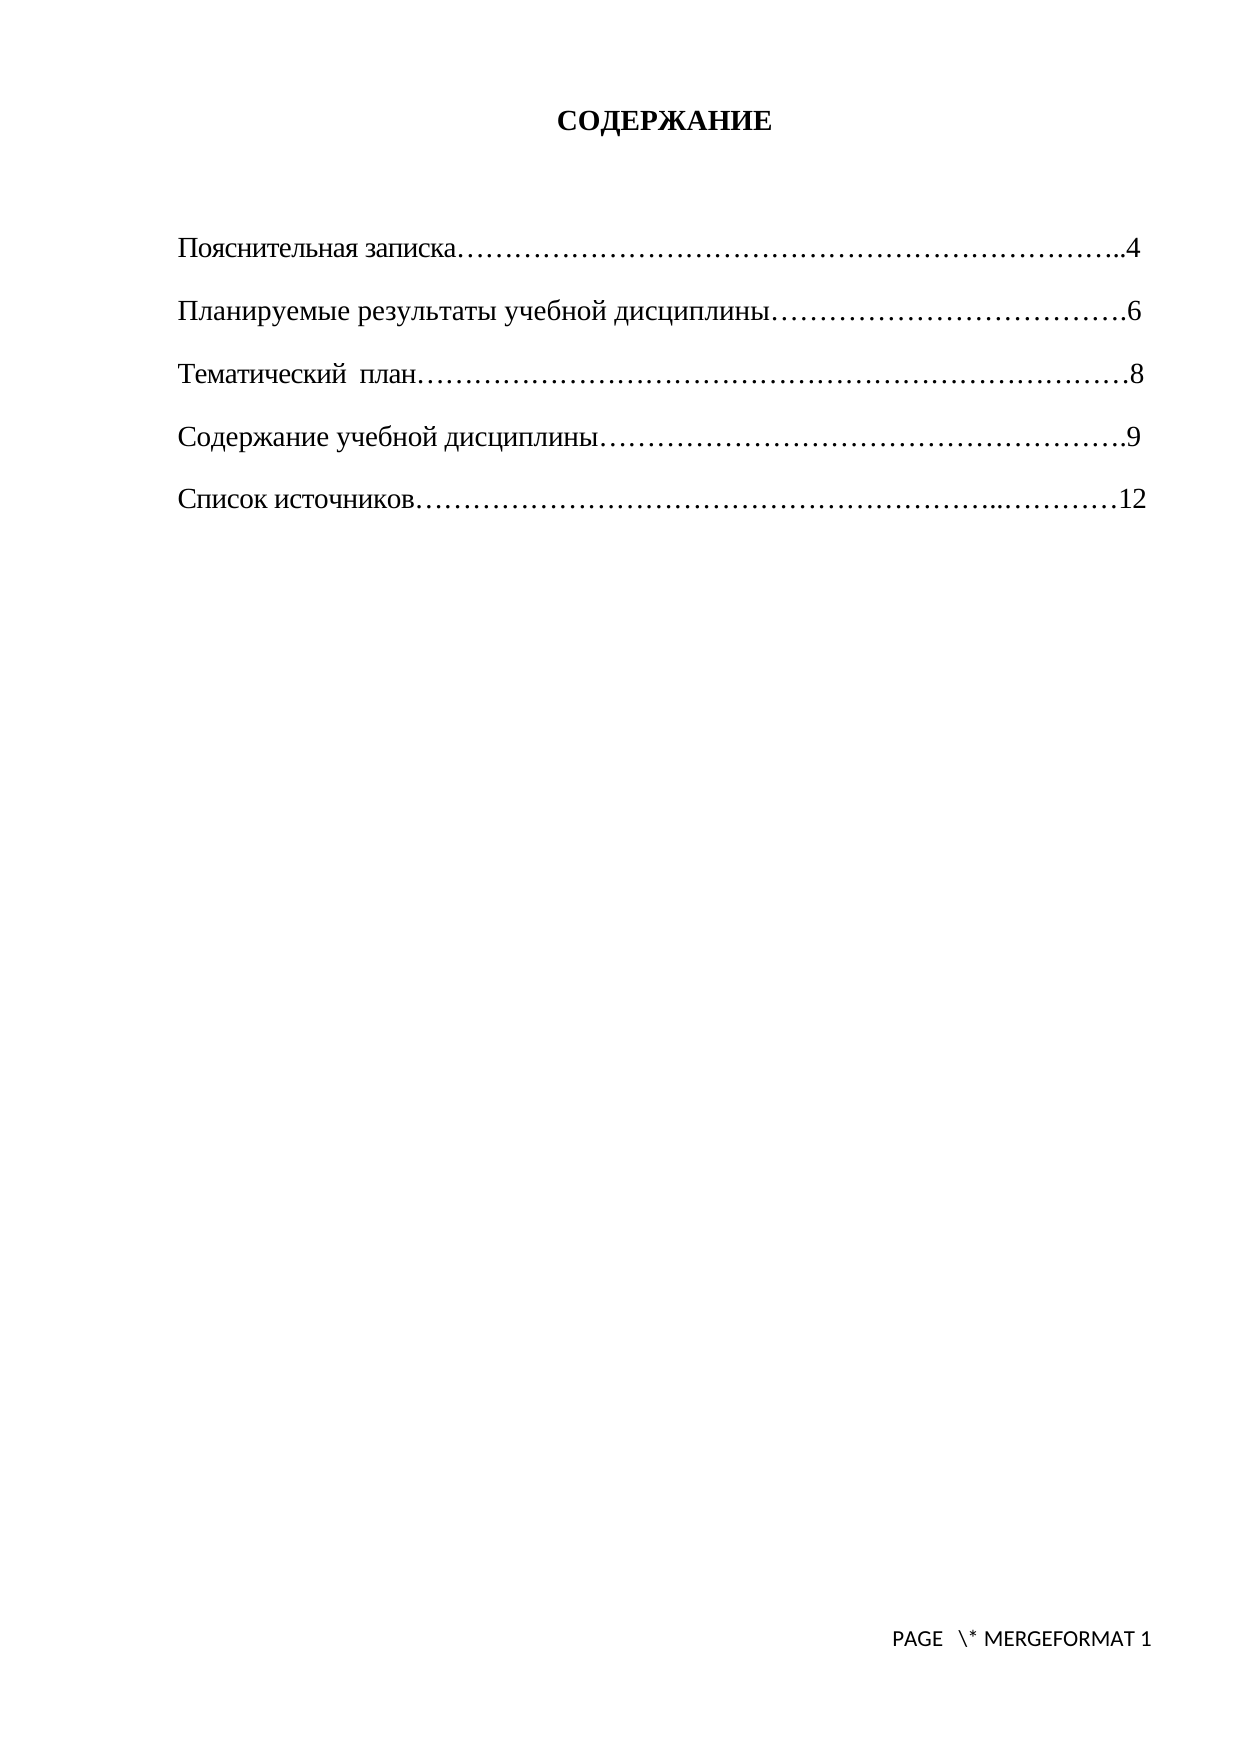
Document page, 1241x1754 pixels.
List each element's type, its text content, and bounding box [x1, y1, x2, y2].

text Пояснительная записка……………………………………………………………..4 [177, 231, 1152, 264]
text Тематический план…………………………………………………………………8 [177, 356, 1152, 389]
text СОДЕРЖАНИЕ [177, 103, 1152, 137]
text Содержание учебной дисциплины……………………………………………….9 [177, 419, 1152, 452]
text Планируемые результаты учебной дисциплины……………………………….6 [177, 293, 1152, 327]
text Список источников……………………………………………………..…………12 [177, 481, 1152, 515]
